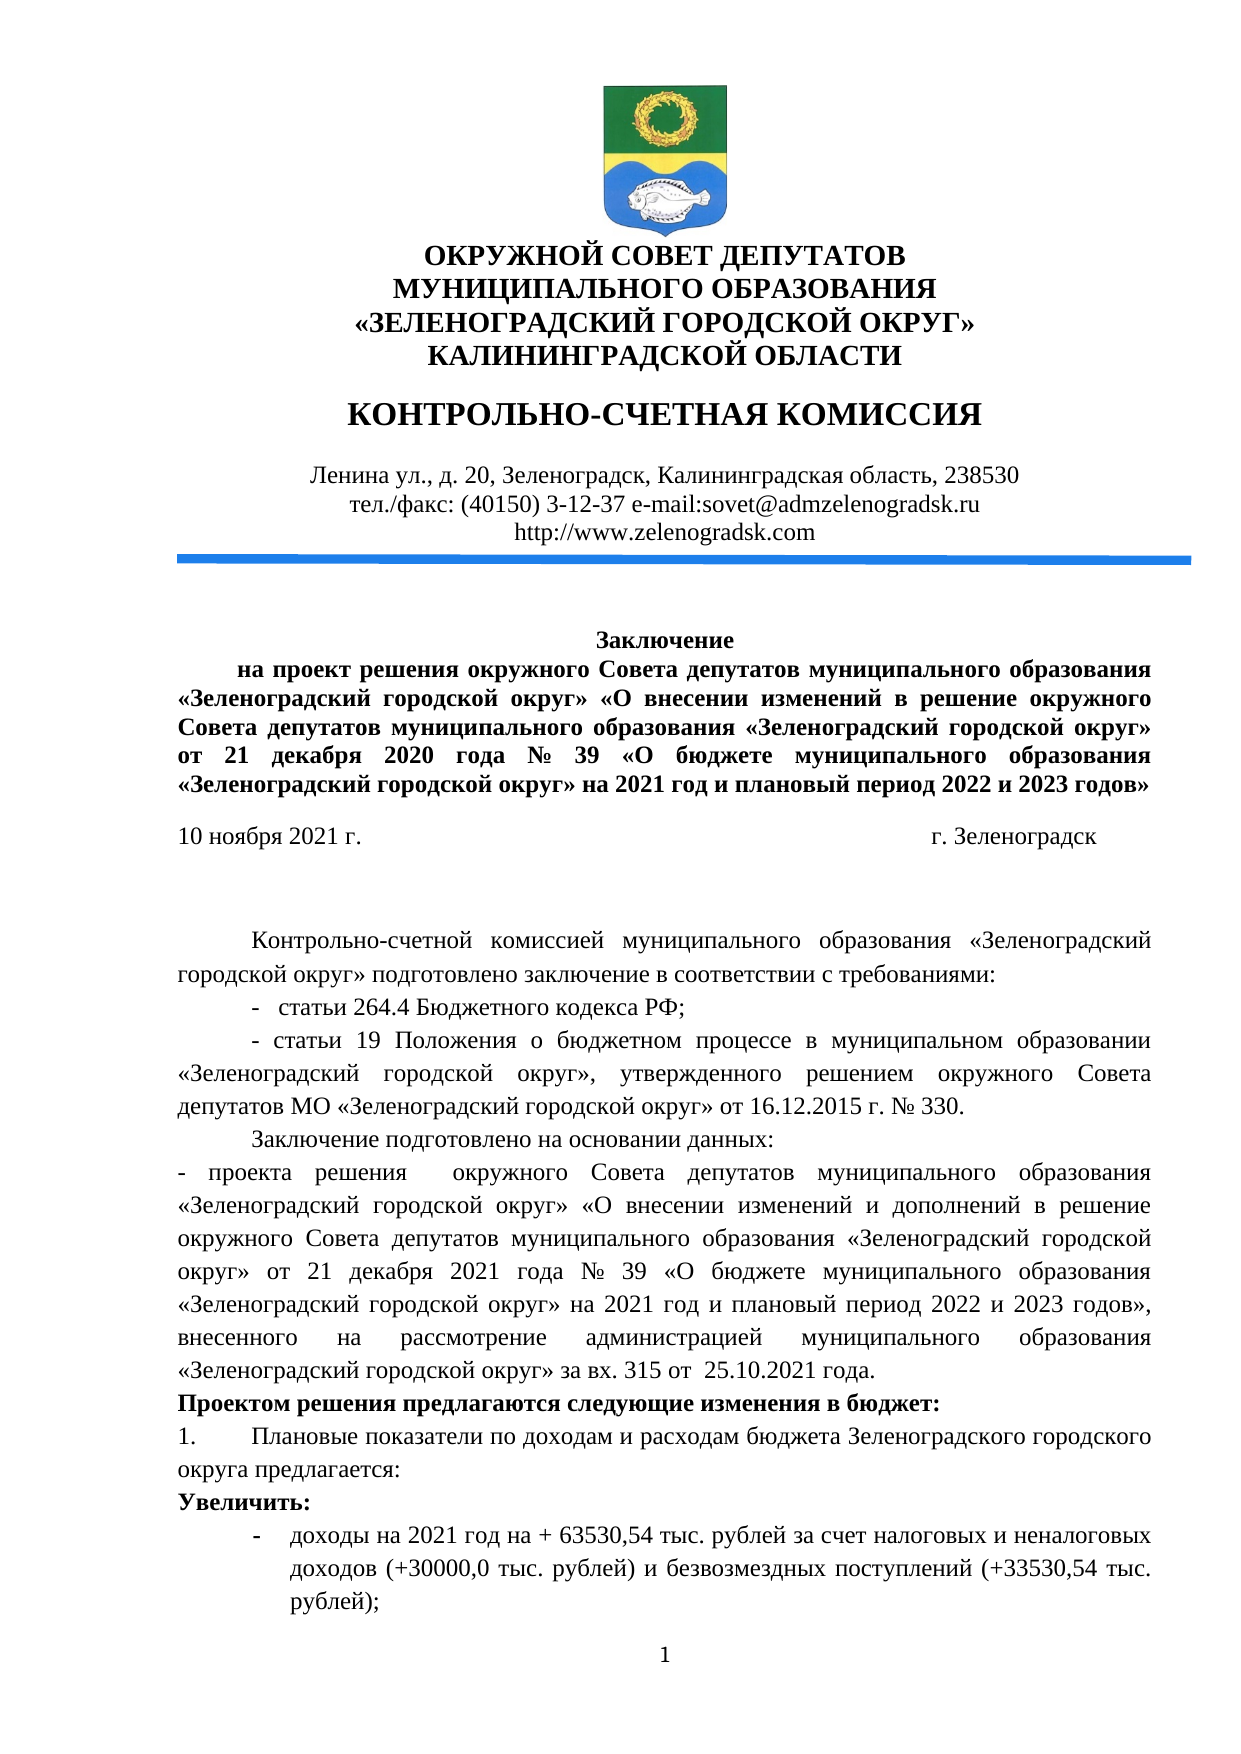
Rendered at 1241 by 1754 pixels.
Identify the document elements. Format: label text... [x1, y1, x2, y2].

list доходы на 2021 год на + 63530,54 тыс. рублей за счет налоговых и неналоговых доходов (+30000,0 тыс. рублей) и безвозмездных поступлений (+33530,54 тыс. рублей); [252, 1520, 1152, 1615]
text 10 ноября 2021 г. г. Зеленоградск [177, 821, 1152, 850]
text КОНТРОЛЬНО-СЧЕТНАЯ КОМИССИЯ [177, 394, 1152, 432]
text КАЛИНИНГРАДСКОЙ ОБЛАСТИ [177, 338, 1152, 372]
text Заключение [177, 625, 1152, 654]
text Заключение подготовлено на основании данных: [177, 1124, 1152, 1152]
text - статьи 264.4 Бюджетного кодекса РФ; [177, 992, 1152, 1020]
text - проекта решения окружного Совета депутатов муниципального образования «Зеленоградский городской округ» «О внесении изменений и дополнений в решение окружного Совета депутатов муниципального образования «Зеленоградский городской округ» от 21 декабря 2021 года № 39 «О бюджете муниципального образования «Зеленоградский городской округ» на 2021 год и плановый период 2022 и 2023 годов», внесенного на рассмотрение администрацией муниципального образования «Зеленоградский городской округ» за вх. 315 от 25.10.2021 года. [177, 1157, 1152, 1384]
text http://www.zelenogradsk.com [177, 517, 1152, 546]
text тел./факс: (40150) 3-12-37 е-mail:sovet@admzelenogradsk.ru [177, 489, 1152, 517]
text Ленина ул., д. 20, Зеленоградск, Калининградская область, 238530 [177, 460, 1152, 489]
text «ЗеленоградскИЙ ГОРОДСКОЙ ОКРУГ» [177, 305, 1152, 338]
text ОКРУЖНОЙ СОВЕТ ДЕПУТАТОВ [177, 238, 1152, 271]
text Контрольно-счетной комиссией муниципального образования «Зеленоградский городской округ» подготовлено заключение в соответствии с требованиями: [177, 926, 1152, 987]
list Плановые показатели по доходам и расходам бюджета Зеленоградского городского округа предлагается: [177, 1421, 1152, 1483]
text МУНИЦИПАЛЬНОГО ОБРАЗОВАНИЯ [177, 271, 1152, 305]
text на проект решения окружного Совета депутатов муниципального образования «Зеленоградский городской округ» «О внесении изменений в решение окружного Совета депутатов муниципального образования «Зеленоградский городской округ» от 21 декабря 2020 года № 39 «О бюджете муниципального образования «Зеленоградский городской округ» на 2021 год и плановый период 2022 и 2023 годов» [177, 654, 1152, 798]
picture [602, 85, 728, 238]
list Увеличить: [177, 1487, 1152, 1516]
text Проектом решения предлагаются следующие изменения в бюджет: [177, 1388, 1152, 1417]
text - статьи 19 Положения о бюджетном процессе в муниципальном образовании «Зеленоградский городской округ», утвержденного решением окружного Совета депутатов МО «Зеленоградский городской округ» от 16.12.2015 г. № 330. [177, 1025, 1152, 1119]
